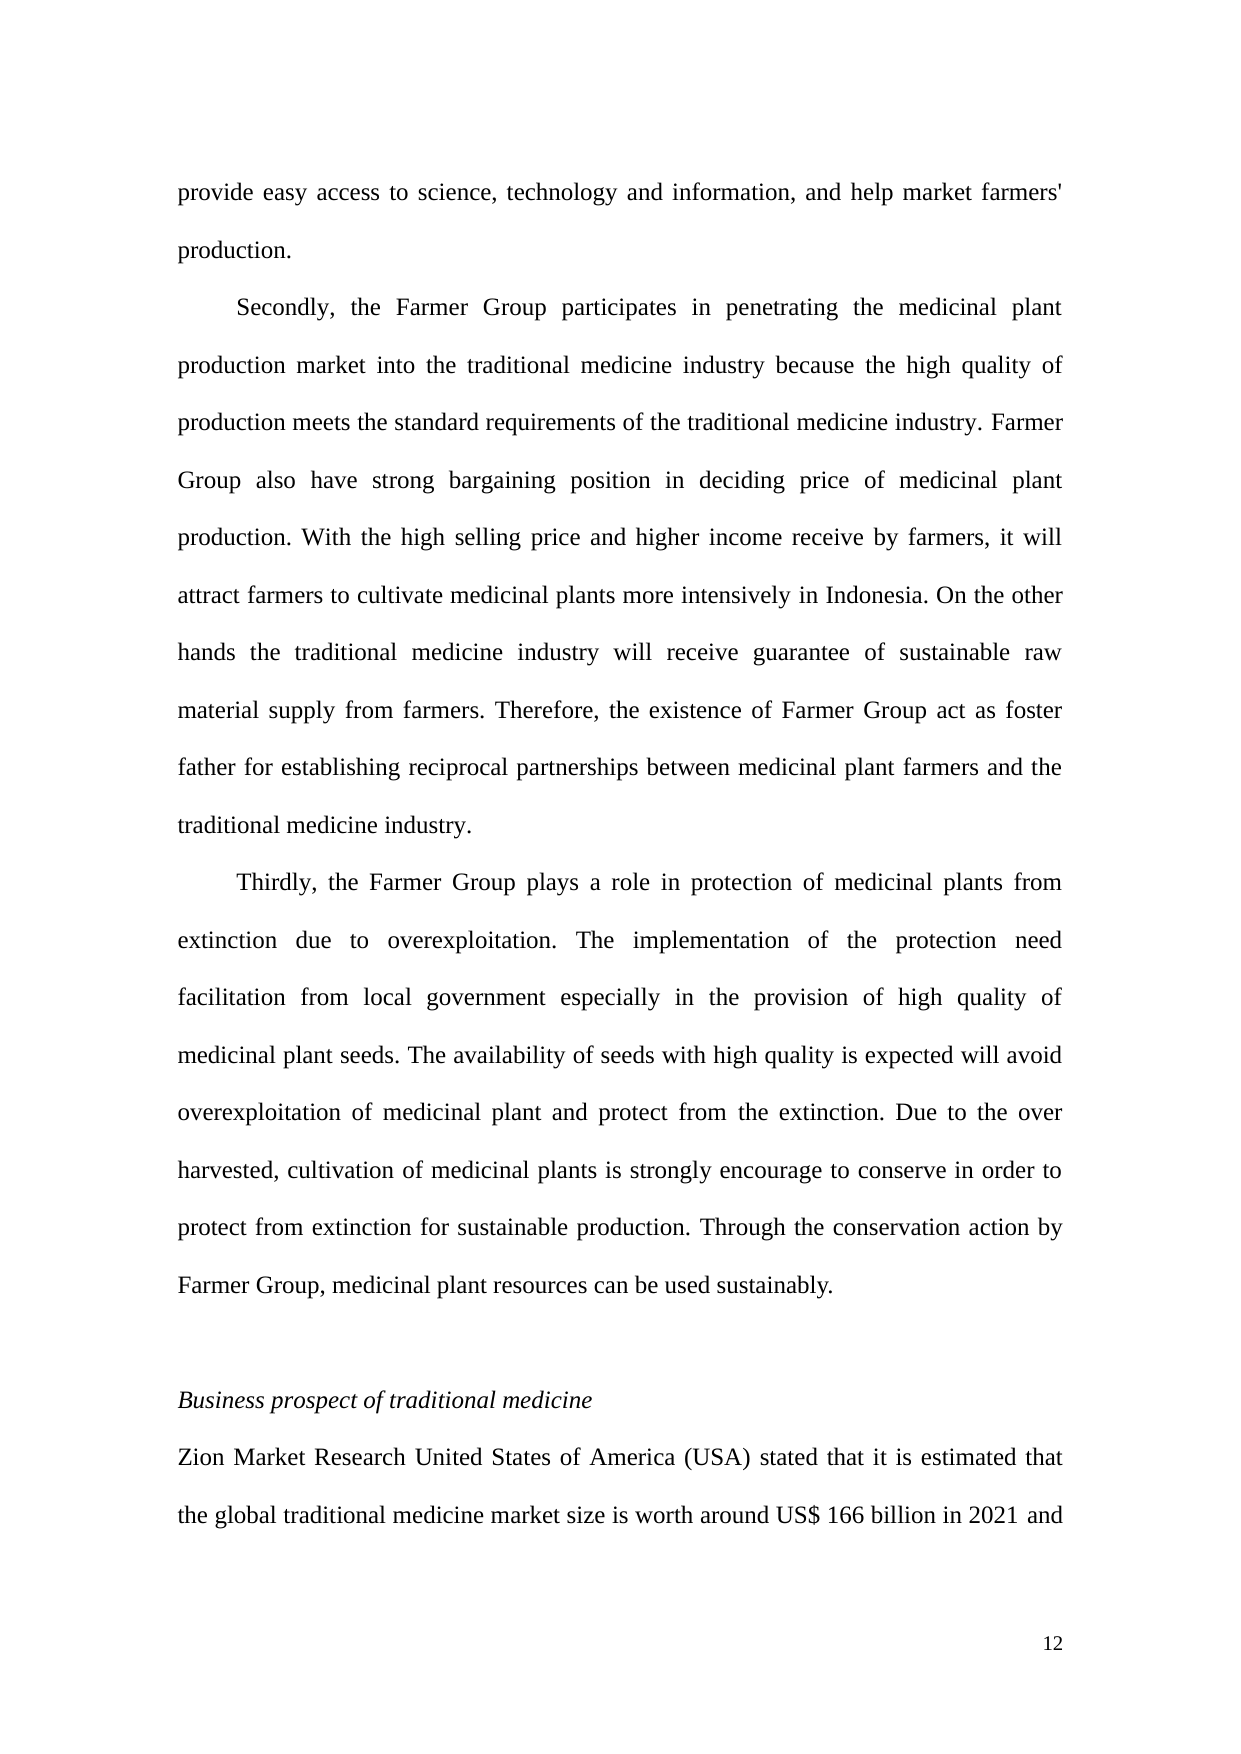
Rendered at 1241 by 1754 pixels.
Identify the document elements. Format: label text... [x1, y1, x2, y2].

text Business prospect of traditional medicine [177, 1385, 1063, 1413]
text Thirdly, the Farmer Group plays a role in protection of medicinal plants from extinction due to overexploitation. The implementation of the protection need facilitation from local government especially in the provision of high quality of medicinal plant seeds. The availability of seeds with high quality is expected will avoid overexploitation of medicinal plant and protect from the extinction. Due to the over harvested, cultivation of medicinal plants is strongly encourage to conserve in order to protect from extinction for sustainable production. Through the conservation action by Farmer Group, medicinal plant resources can be used sustainably. [177, 867, 1063, 1298]
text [177, 177, 1063, 263]
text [177, 1442, 1063, 1500]
text Secondly, the Farmer Group participates in penetrating the medicinal plant production market into the traditional medicine industry because the high quality of production meets the standard requirements of the traditional medicine industry. Farmer Group also have strong bargaining position in deciding price of medicinal plant production. With the high selling price and higher income receive by farmers, it will attract farmers to cultivate medicinal plants more intensively in Indonesia. On the other hands the traditional medicine industry will receive guarantee of sustainable raw material supply from farmers. Therefore, the existence of Farmer Group act as foster father for establishing reciprocal partnerships between medicinal plant farmers and the traditional medicine industry. [177, 292, 1063, 838]
